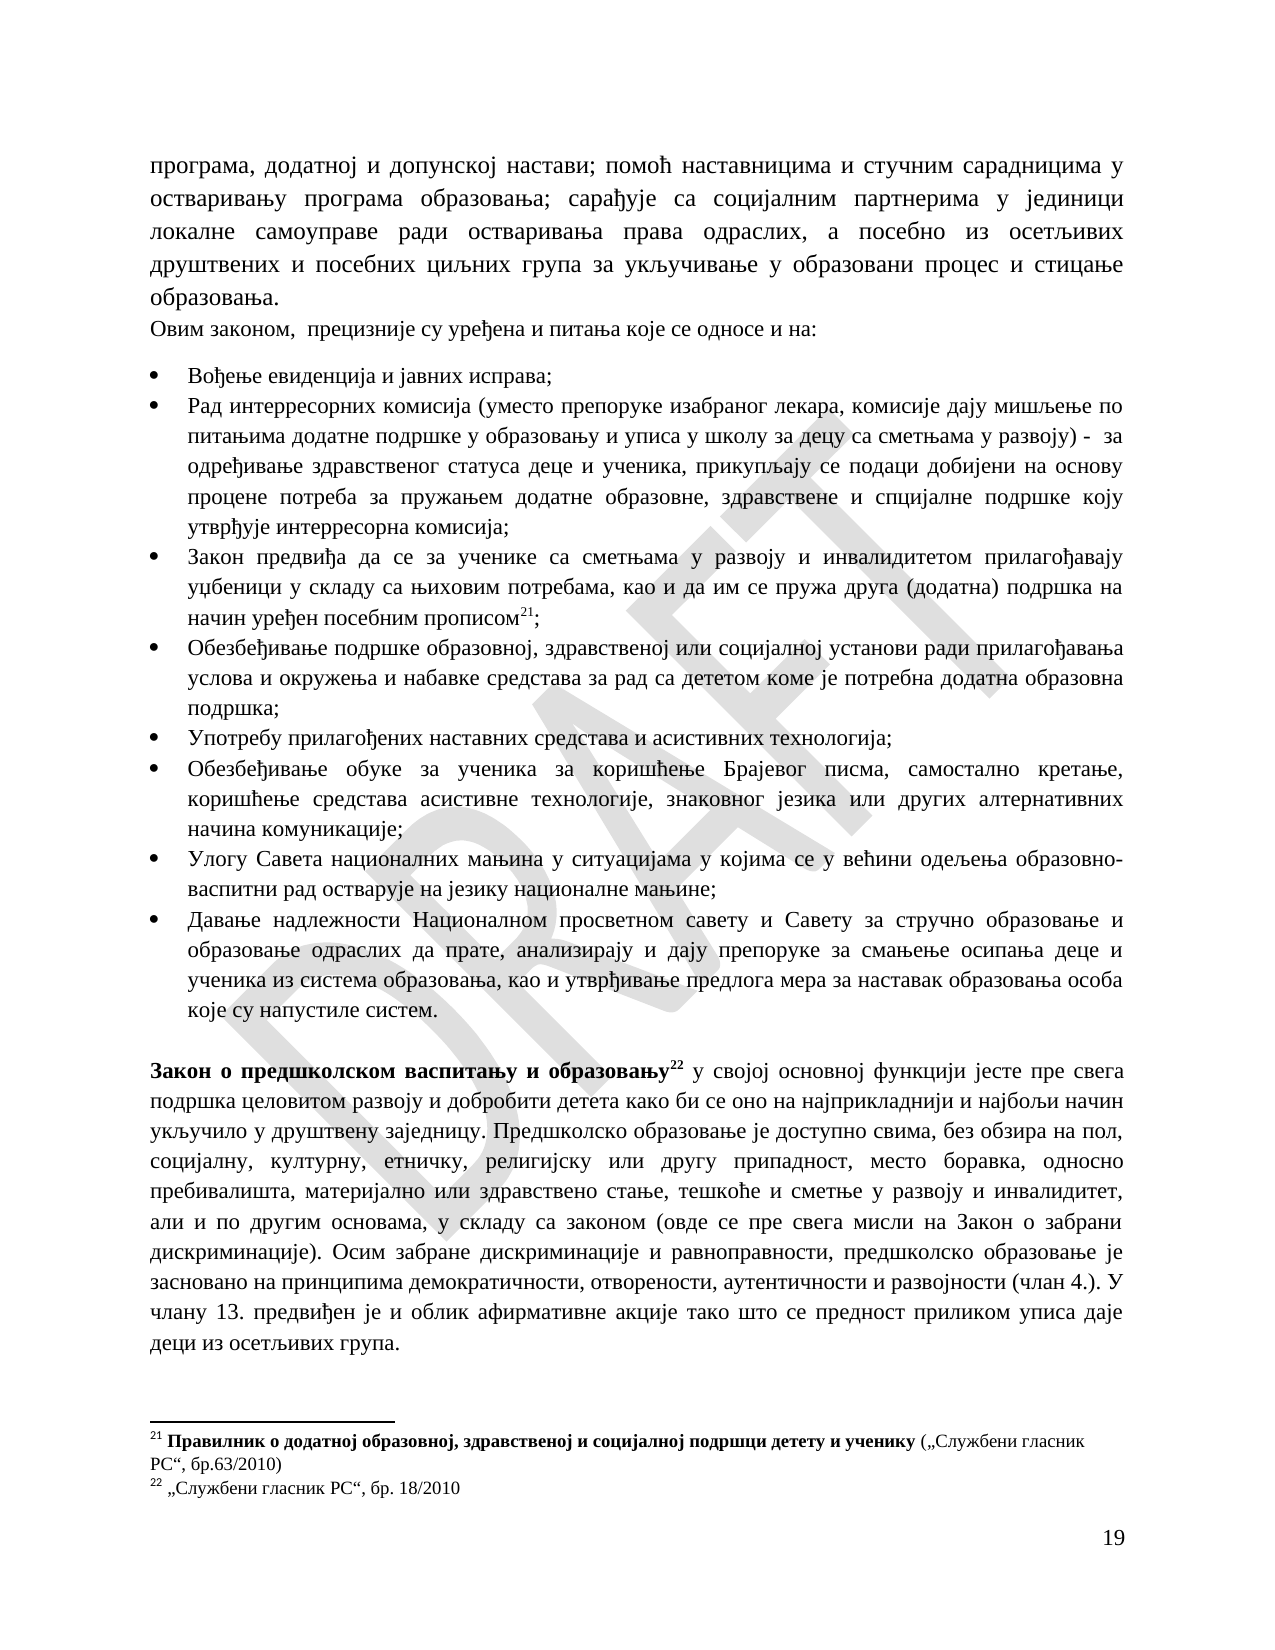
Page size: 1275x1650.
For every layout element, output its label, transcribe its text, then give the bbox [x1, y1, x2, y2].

text Овим законом, прецизније су уређена и питања које се односе и на: [150, 315, 1125, 341]
list Вођење евиденција и јавних исправа; [150, 362, 1125, 388]
text Закон о предшколском васпитању и образовању у својој основној функцији јесте пре свега подршка целовитом развоју и добробити детета како би се оно на најприкладнији и најбољи начин укључило у друштвену заједницу. Предшколско образовање је доступно свима, без обзира на пол, социјалну, културну, етничку, религијску или другу припадност, место боравка, односно пребивалишта, материјално или здравствено стање, тешкоће и сметње у развоју и инвалидитет, али и по другим основама, у складу са законом (овде се пре свега мисли на Закон о забрани дискриминације). Осим забране дискриминације и равноправности, предшколско образовање је засновано на принципима демократичности, отворености, аутентичности и развојности (члан 4.). У члану 13. предвиђен је и облик афирмативне акције тако што се предност приликом уписа даје деци из осетљивих група. [150, 1057, 1125, 1355]
list Давање надлежности Националном просветном савету и Савету за стручно образовање и образовање одраслих да прате, анализирају и дају препоруке за смањење осипања деце и ученика из система образовања, као и утврђивање предлога мера за наставак образовања особа које су напустиле систем. [150, 906, 1125, 1023]
list Обезбеђивање обуке за ученика за коришћење Брајевог писма, самостално кретање, коришћење средстава асистивне технологије, знаковног језика или других алтернативних начина комуникације; [150, 755, 1125, 841]
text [150, 150, 1125, 311]
list Употребу прилагођених наставних средстава и асистивних технологија; [150, 724, 1125, 751]
list Oбезбеђивање подршке образовној, здравственој или социјалној установи ради прилагођавања услова и окружења и набавке средстава за рад са дететом коме је потребна додатна образовна подршка; [150, 634, 1125, 721]
list Закон предвиђа да се за ученике са сметњама у развоју и инвалидитетом прилагођавају уџбеници у складу са њиховим потребама, као и да им се пружа друга (додатна) подршка на начин уређен посебним прописом; [150, 543, 1125, 630]
list Улогу Савета националних мањина у ситуацијама у којима се у већини одељења образовно-васпитни рад остварује на језику националне мањине; [150, 845, 1125, 902]
list Рад интерресорних комисија (уместо препоруке изабраног лекара, комисије дају мишљење по питањима додатне подршке у образовању и уписа у школу за децу са сметњама у развоју) - за одређивање здравственог статуса деце и ученика, прикупљају се подаци добијени на основу процене потреба за пружањем додатне образовне, здравствене и спцијалне подршке коју утврђује интерресорна комисија; [150, 392, 1125, 539]
